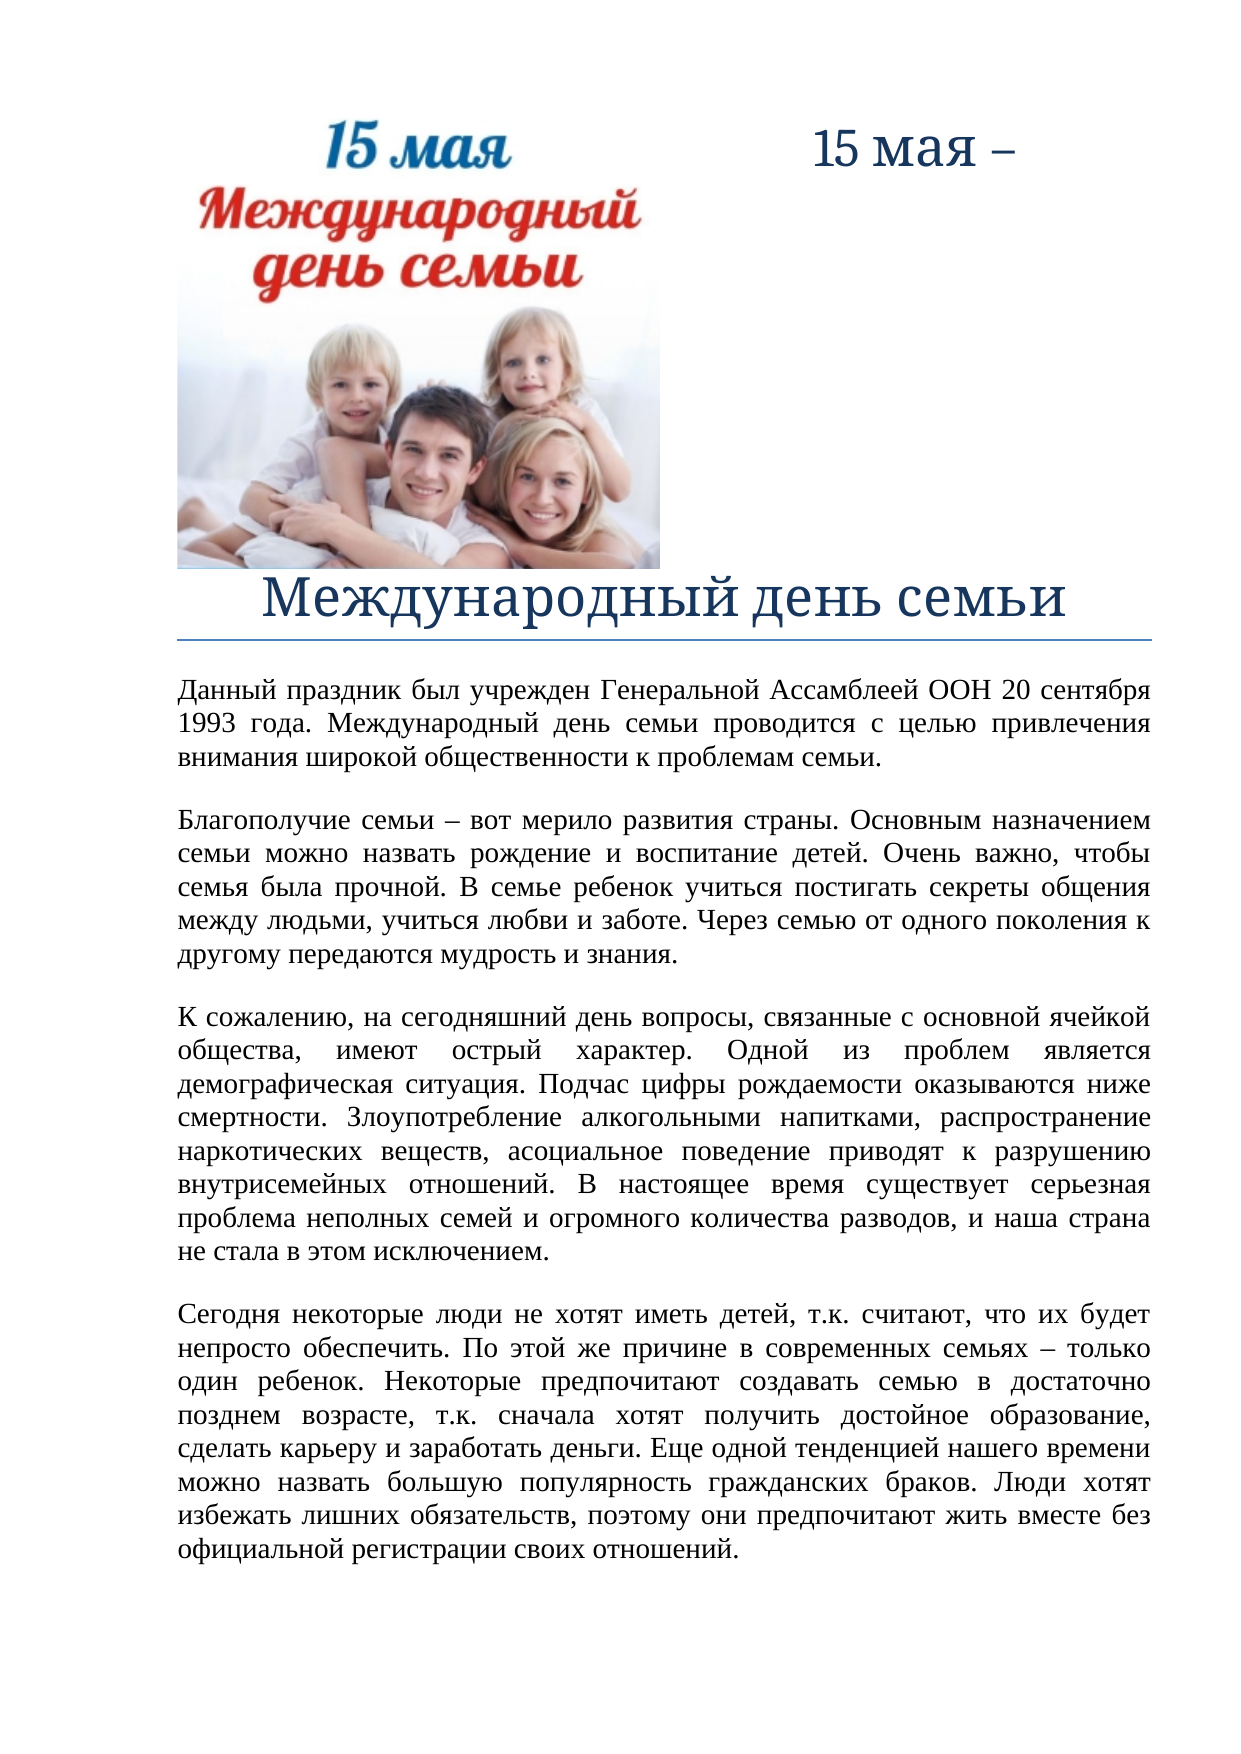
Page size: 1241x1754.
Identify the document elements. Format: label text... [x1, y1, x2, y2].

text К сожалению, на сегодняшний день вопросы, связанные с основной ячейкой общества, имеют острый характер. Одной из проблем является демографическая ситуация. Подчас цифры рождаемости оказываются ниже смертности. Злоупотребление алкогольными напитками, распространение наркотических веществ, асоциальное поведение приводят к разрушению внутрисемейных отношений. В настоящее время существует серьезная проблема неполных семей и огромного количества разводов, и наша страна не стала в этом исключением. [177, 999, 1152, 1267]
text Сегодня некоторые люди не хотят иметь детей, т.к. считают, что их будет непросто обеспечить. По этой же причине в современных семьях – только один ребенок. Некоторые предпочитают создавать семью в достаточно позднем возрасте, т.к. сначала хотят получить достойное образование, сделать карьеру и заработать деньги. Еще одной тенденцией нашего времени можно назвать большую популярность гражданских браков. Люди хотят избежать лишних обязательств, поэтому они предпочитают жить вместе без официальной регистрации своих отношений. [177, 1296, 1152, 1564]
text Данный праздник был учрежден Генеральной Ассамблеей ООН 20 сентября 1993 года. Международный день семьи проводится с целью привлечения внимания широкой общественности к проблемам семьи. [177, 672, 1152, 773]
text Благополучие семьи – вот мерило развития страны. Основным назначением семьи можно назвать рождение и воспитание детей. Очень важно, чтобы семья была прочной. В семье ребенок учиться постигать секреты общения между людьми, учиться любви и заботе. Через семью от одного поколения к другому передаются мудрость и знания. [177, 802, 1152, 969]
picture [177, 118, 660, 569]
